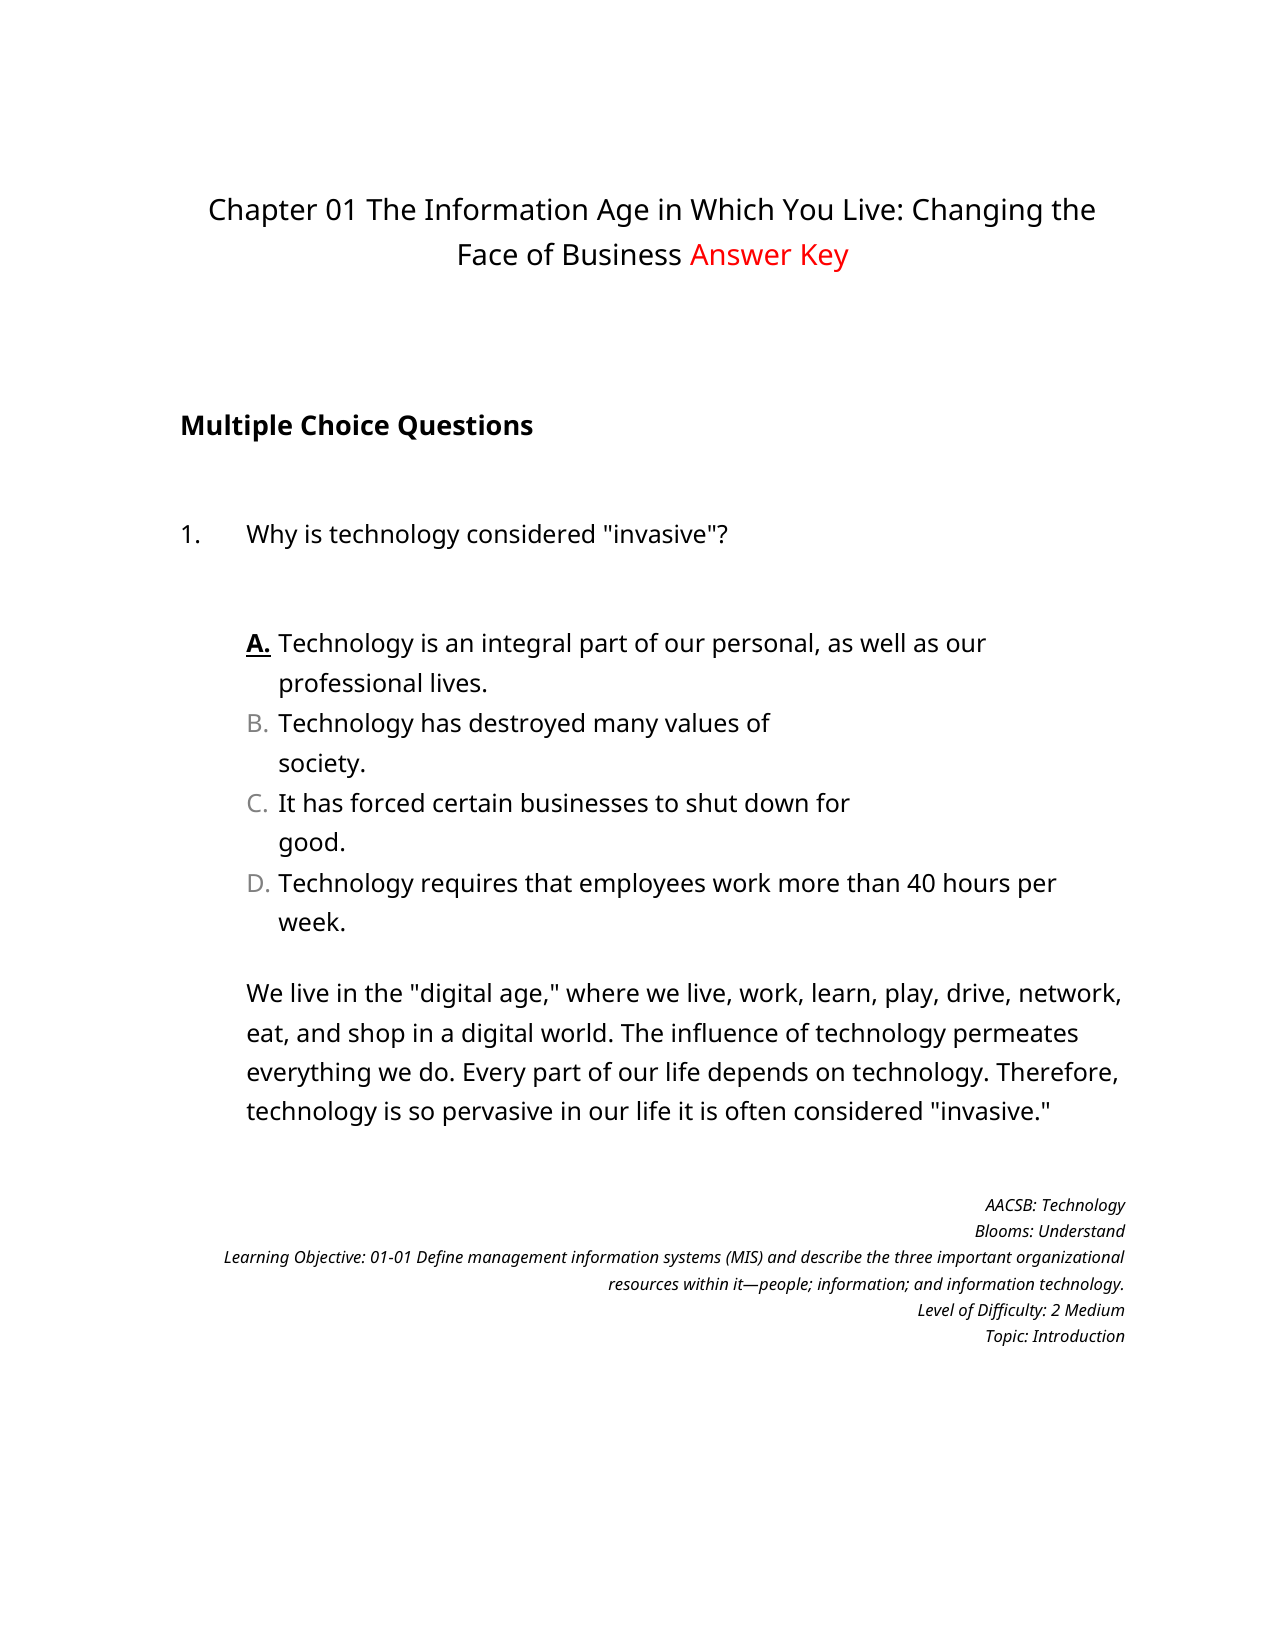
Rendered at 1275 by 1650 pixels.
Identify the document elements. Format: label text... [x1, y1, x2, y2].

text Multiple Choice Questions [180, 380, 1125, 486]
table_header AACSB: Technology Blooms: Understand Learning Objective: 01-01 Define management information systems (MIS) and describe the three important organizational resources within it—people; information; and information technology. Level of Difficulty: 2 Medium Topic: Introduction [180, 1194, 1125, 1383]
table_header Why is technology considered "invasive"? We live in the "digital age," where we live, work, learn, play, drive, network, eat, and shop in a digital world. The influence of technology permeates everything we do. Every part of our life depends on technology. Therefore, technology is so pervasive in our life it is often considered "invasive." [246, 517, 1125, 1165]
text Chapter 01 The Information Age in Which You Live: Changing the Face of Business Answer Key [180, 189, 1125, 320]
table_header 1. [180, 517, 246, 1165]
